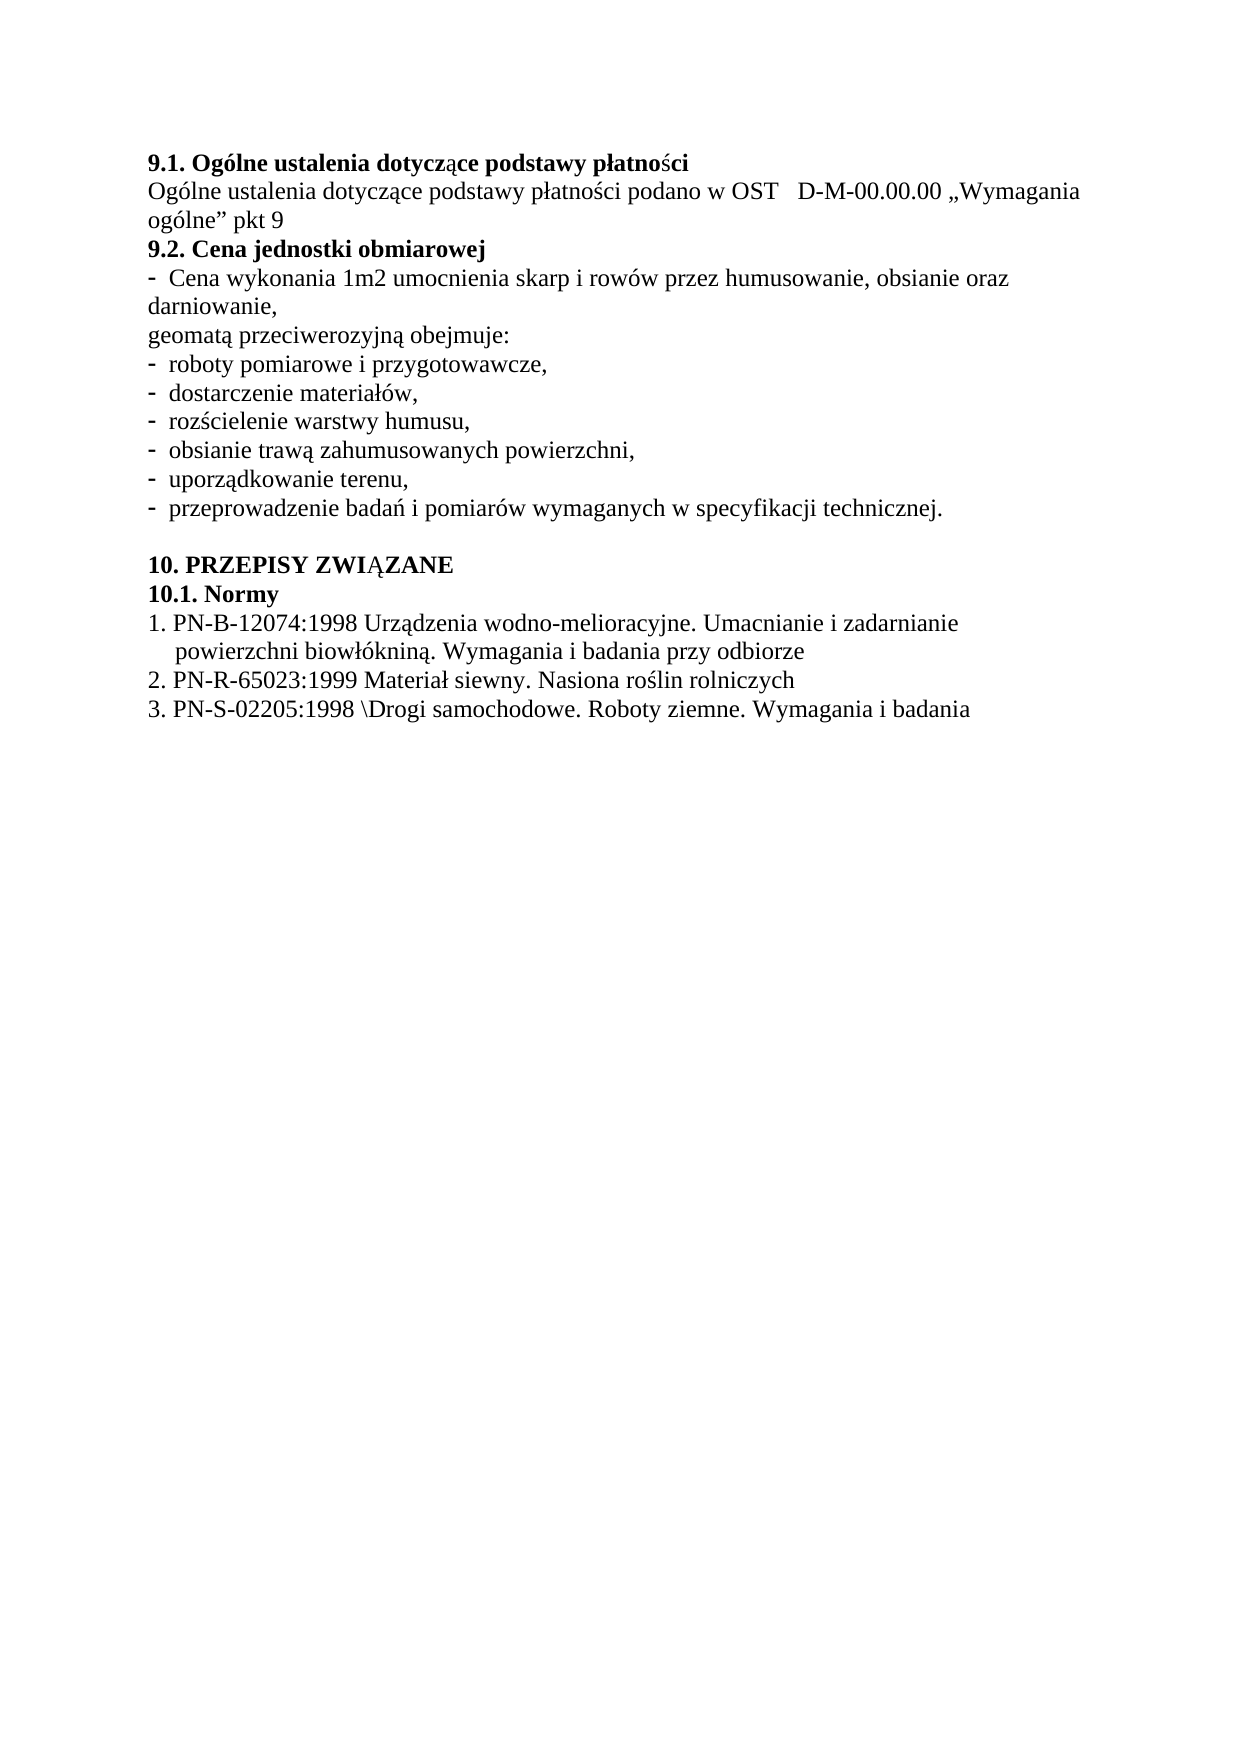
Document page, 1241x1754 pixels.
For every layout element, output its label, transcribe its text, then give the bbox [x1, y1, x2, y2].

text 3. PN-S-02205:1998 \Drogi samochodowe. Roboty ziemne. Wymagania i badania [148, 694, 1093, 723]
text roboty pomiarowe i przygotowawcze, [148, 349, 1093, 378]
text dostarczenie materiałów, [148, 378, 1093, 406]
text powierzchni biowłókniną. Wymagania i badania przy odbiorze [148, 636, 1093, 665]
text 9.1. Ogólne ustalenia dotyczące podstawy płatności [148, 148, 1093, 176]
text 2. PN-R-65023:1999 Materiał siewny. Nasiona roślin rolniczych [148, 665, 1093, 694]
text geomatą przeciwerozyjną obejmuje: [148, 320, 1093, 349]
text 9.2. Cena jednostki obmiarowej [148, 234, 1093, 263]
text 10. PRZEPISY ZWIĄZANE [148, 550, 1093, 579]
text 10.1. Normy [148, 579, 1093, 608]
text Cena wykonania 1m2 umocnienia skarp i rowów przez humusowanie, obsianie oraz darniowanie, [148, 263, 1093, 320]
text przeprowadzenie badań i pomiarów wymaganych w specyfikacji technicznej. [148, 493, 1093, 521]
text rozścielenie warstwy humusu, [148, 406, 1093, 435]
text 1. PN-B-12074:1998 Urządzenia wodno-melioracyjne. Umacnianie i zadarnianie [148, 608, 1093, 636]
text obsianie trawą zahumusowanych powierzchni, [148, 435, 1093, 464]
text uporządkowanie terenu, [148, 464, 1093, 493]
text Ogólne ustalenia dotyczące podstawy płatności podano w OST D-M-00.00.00 „Wymagania ogólne” pkt 9 [148, 176, 1093, 234]
